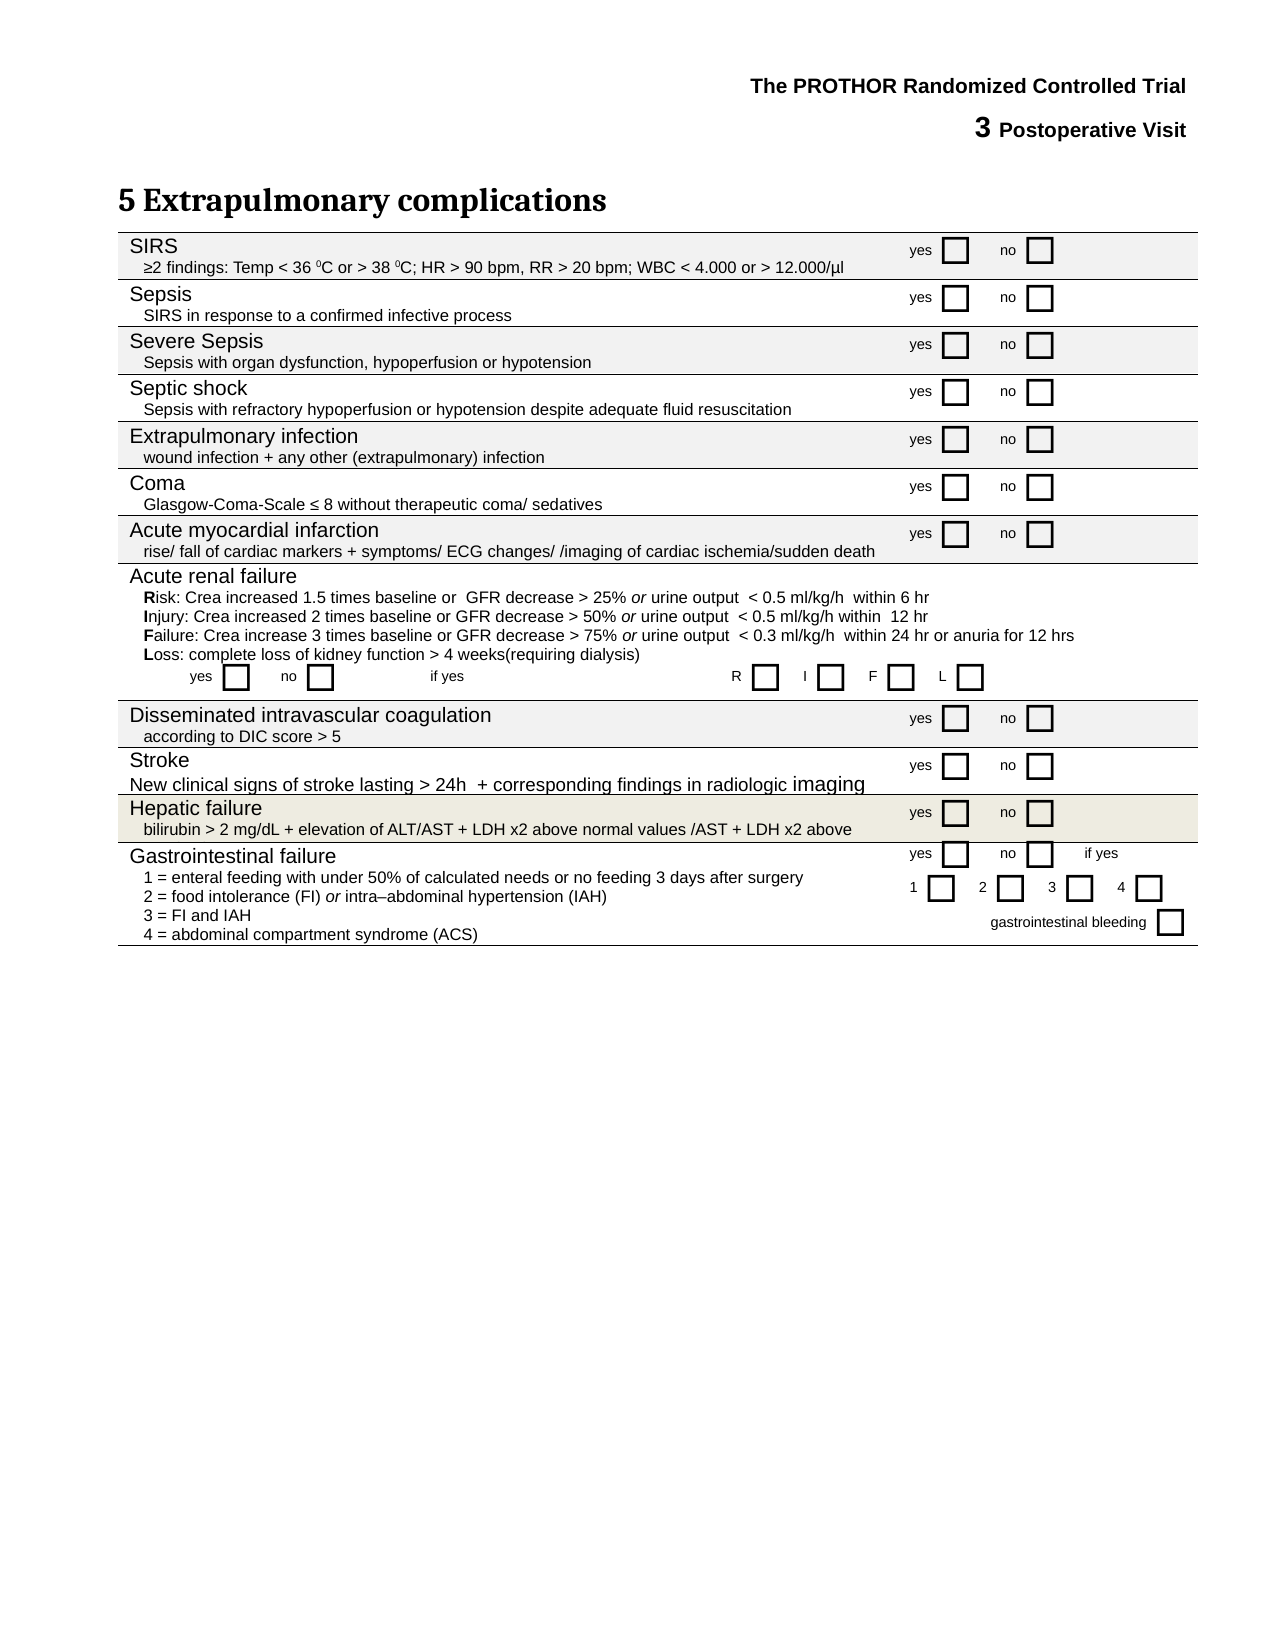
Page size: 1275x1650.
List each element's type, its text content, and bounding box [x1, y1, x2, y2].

table_cell yes no [118, 664, 419, 700]
table_cell yes no [898, 280, 1198, 326]
table_cell yes no [898, 327, 1198, 373]
table_cell Sepsis SIRS in response to a confirmed infective process [118, 280, 898, 326]
table_cell Gastrointestinal failure 1 = enteral feeding with under 50% of calculated needs or no feeding 3 days after surgery 2 = food intolerance (FI) or intra–abdominal hypertension (IAH) 3 = FI and IAH 4 = abdominal compartment syndrome (ACS) [118, 843, 898, 945]
table_cell if yes [419, 664, 720, 700]
table_cell Coma Glasgow-Coma-Scale ≤ 8 without therapeutic coma/ sedatives [118, 469, 898, 515]
table_cell yes no [898, 701, 1198, 747]
table_cell R I F L [720, 664, 1198, 700]
table_cell yes no [898, 469, 1198, 515]
table_cell Hepatic failure bilirubin > 2 mg/dL + elevation of ALT/AST + LDH x2 above normal values /AST + LDH x2 above normal values [118, 795, 898, 842]
table_cell Acute renal failure Risk: Crea increased 1.5 times baseline or GFR decrease > 25% or urine output < 0.5 ml/kg/h within 6 hr Injury: Crea increased 2 times baseline or GFR decrease > 50% or urine output < 0.5 ml/kg/h within 12 hr Failure: Crea increase 3 times baseline or GFR decrease > 75% or urine output < 0.3 ml/kg/h within 24 hr or anuria for 12 hrs Loss: complete loss of kidney function > 4 weeks(requiring dialysis) [118, 564, 1198, 664]
table_cell Severe Sepsis Sepsis with organ dysfunction, hypoperfusion or hypotension [118, 327, 898, 373]
table_cell yes no [898, 795, 1198, 842]
table_header SIRS ≥2 findings: Temp < 36 0C or > 38 0C; HR > 90 bpm, RR > 20 bpm; WBC < 4.000 or > 12.000/µl [118, 233, 898, 279]
table_cell Acute myocardial infarction rise/ fall of cardiac markers + symptoms/ ECG changes/ /imaging of cardiac ischemia/sudden death [118, 516, 898, 563]
table_header yes no [898, 233, 1198, 279]
table_cell yes no [898, 748, 1198, 794]
table_cell Septic shock Sepsis with refractory hypoperfusion or hypotension despite adequate fluid resuscitation [118, 375, 898, 421]
table_cell yes no [898, 516, 1198, 563]
table_cell yes no if yes 1 2 3 4 gastrointestinal bleeding [898, 843, 1198, 945]
table_cell Disseminated intravascular coagulation according to DIC score > 5 [118, 701, 898, 747]
table_cell Stroke New clinical signs of stroke lasting > 24h + corresponding findings in radiologic imaging [118, 748, 898, 794]
table_cell yes no [898, 375, 1198, 421]
table_cell yes no [898, 422, 1198, 468]
subtitle 5 Extrapulmonary complications [118, 181, 1186, 220]
table_cell Extrapulmonary infection wound infection + any other (extrapulmonary) infection [118, 422, 898, 468]
